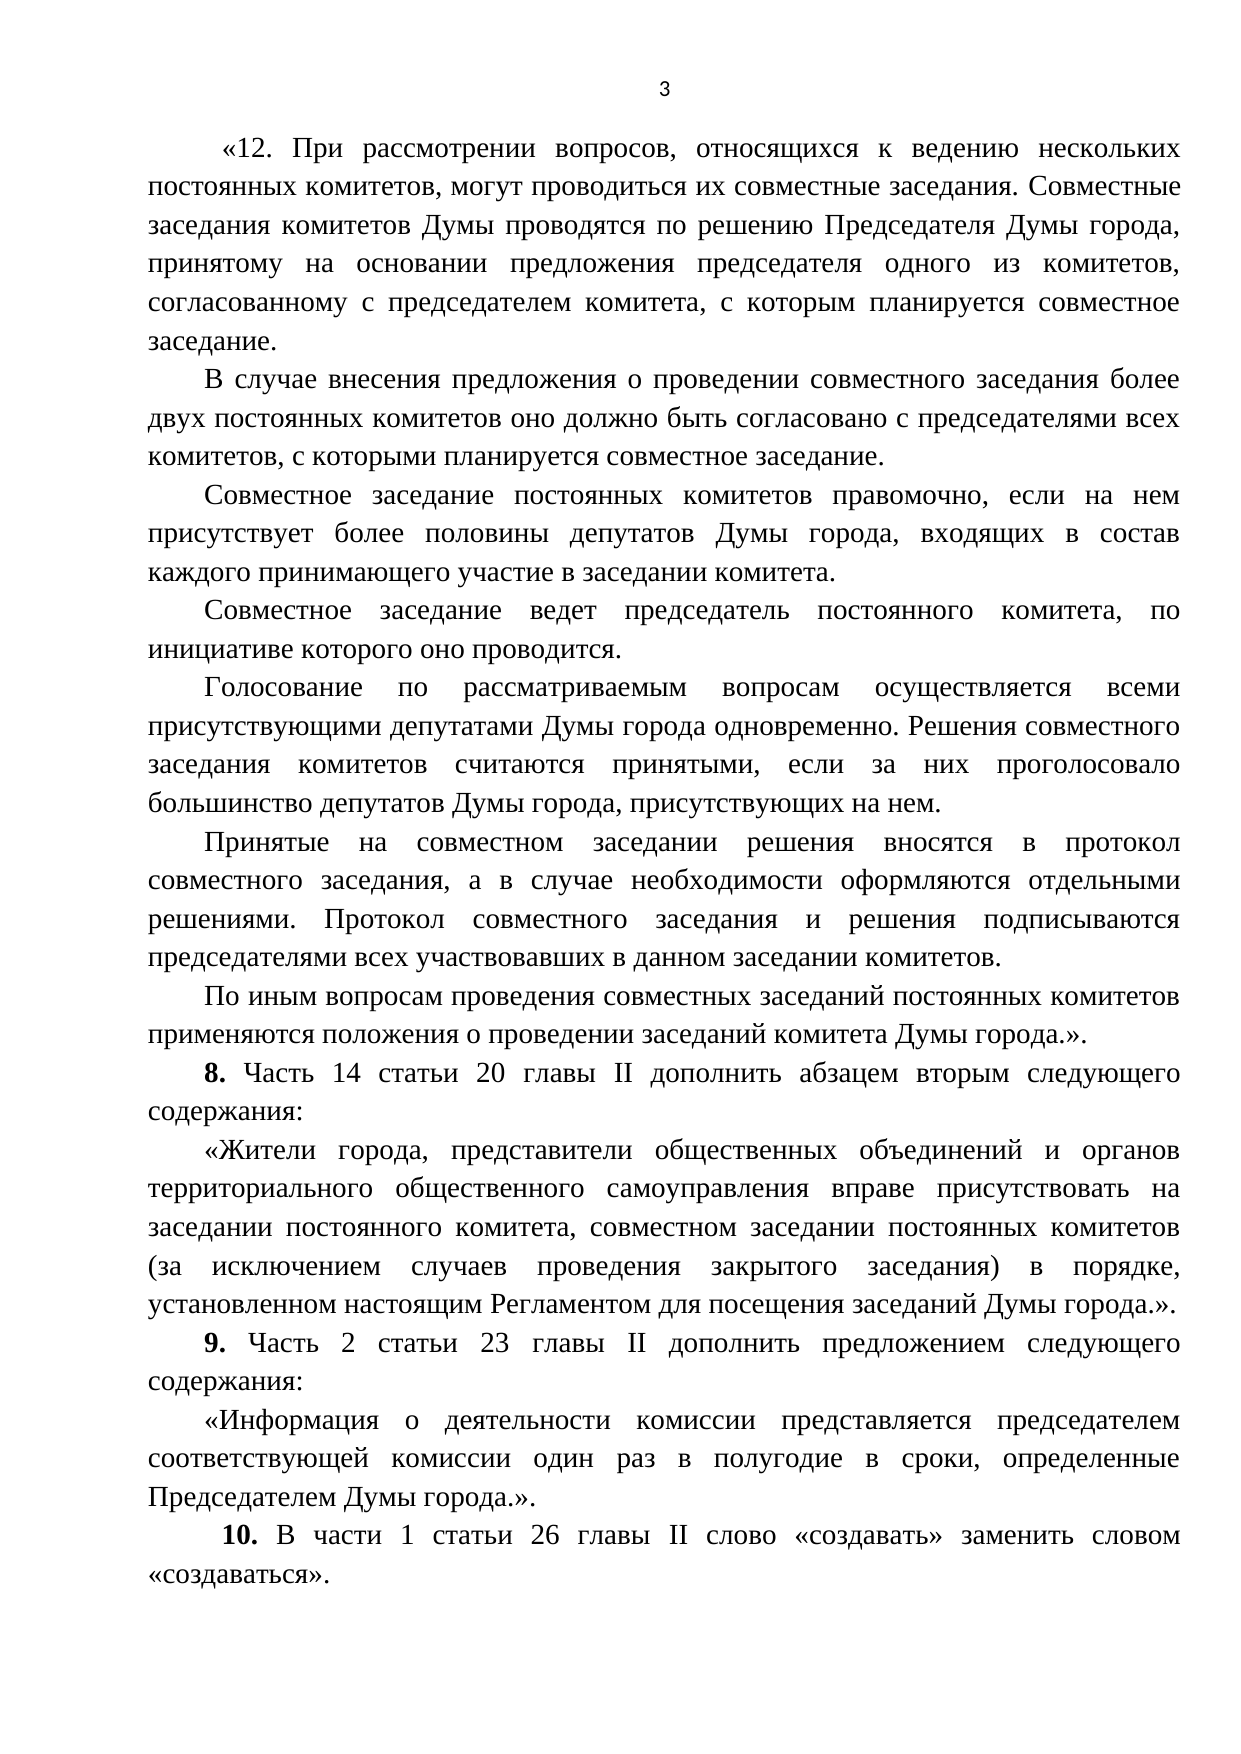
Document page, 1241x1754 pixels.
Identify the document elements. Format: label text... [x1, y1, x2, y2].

text Голосование по рассматриваемым вопросам осуществляется всеми присутствующими депутатами Думы города одновременно. Решения совместного заседания комитетов считаются принятыми, если за них проголосовало большинство депутатов Думы города, присутствующих на нем. [148, 669, 1181, 819]
text 8. Часть 14 статьи 20 главы II дополнить абзацем вторым следующего содержания: [148, 1055, 1181, 1127]
text «Информация о деятельности комиссии представляется председателем соответствующей комиссии один раз в полугодие в сроки, определенные Председателем Думы города.». [148, 1402, 1181, 1512]
text В случае внесения предложения о проведении совместного заседания более двух постоянных комитетов оно должно быть согласовано с председателями всех комитетов, с которыми планируется совместное заседание. [148, 361, 1181, 472]
text Совместное заседание ведет председатель постоянного комитета, по инициативе которого оно проводится. [148, 592, 1181, 664]
text «12. При рассмотрении вопросов, относящихся к ведению нескольких постоянных комитетов, могут проводиться их совместные заседания. Совместные заседания комитетов Думы проводятся по решению Председателя Думы города, принятому на основании предложения председателя одного из комитетов, согласованному с председателем комитета, с которым планируется совместное заседание. [148, 130, 1181, 356]
text Совместное заседание постоянных комитетов правомочно, если на нем присутствует более половины депутатов Думы города, входящих в состав каждого принимающего участие в заседании комитета. [148, 477, 1181, 587]
text «Жители города, представители общественных объединений и органов территориального общественного самоуправления вправе присутствовать на заседании постоянного комитета, совместном заседании постоянных комитетов (за исключением случаев проведения закрытого заседания) в порядке, установленном настоящим Регламентом для посещения заседаний Думы города.». [148, 1132, 1181, 1320]
text 9. Часть 2 статьи 23 главы II дополнить предложением следующего содержания: [148, 1325, 1181, 1397]
text 10. В части 1 статьи 26 главы II слово «создавать» заменить словом «создаваться». [148, 1517, 1181, 1589]
text По иным вопросам проведения совместных заседаний постоянных комитетов применяются положения о проведении заседаний комитета Думы города.». [148, 978, 1181, 1050]
text Принятые на совместном заседании решения вносятся в протокол совместного заседания, а в случае необходимости оформляются отдельными решениями. Протокол совместного заседания и решения подписываются председателями всех участвовавших в данном заседании комитетов. [148, 824, 1181, 973]
